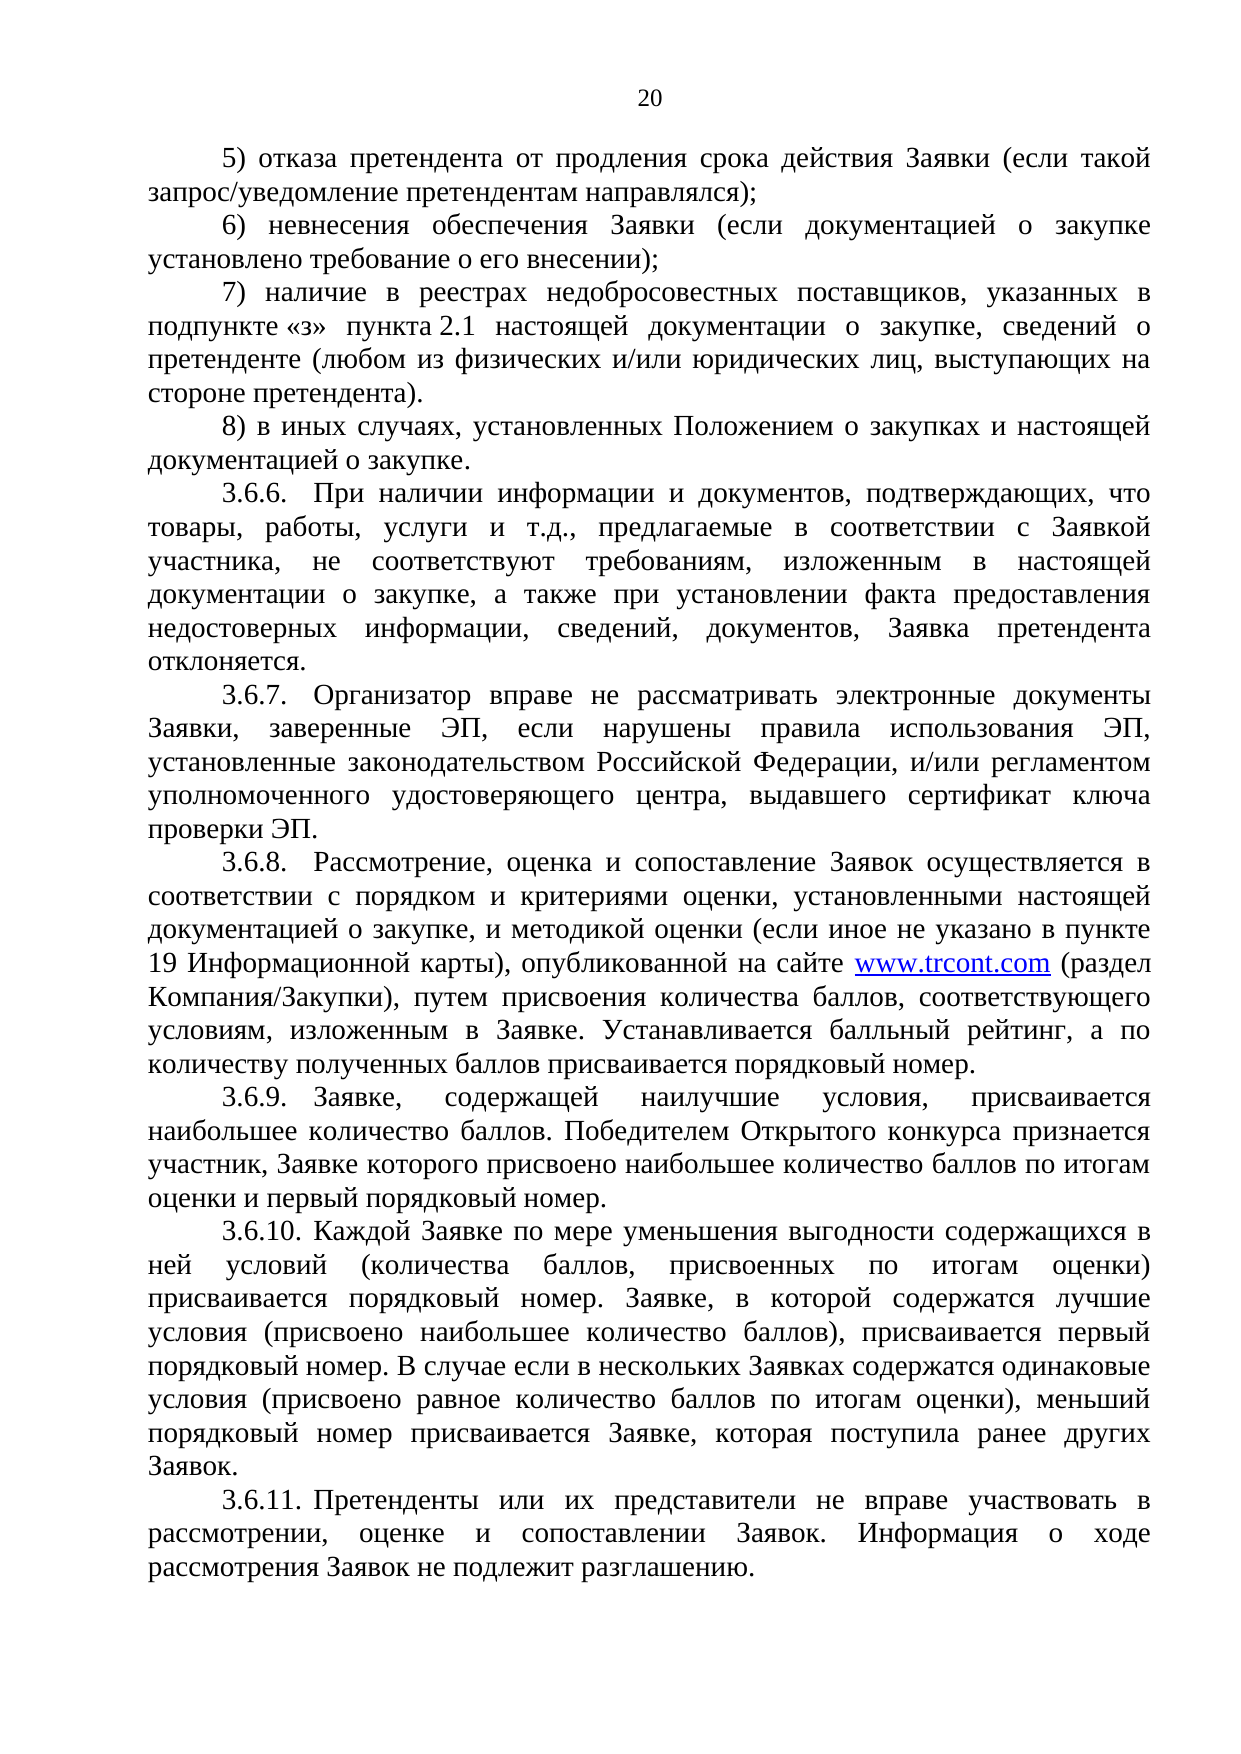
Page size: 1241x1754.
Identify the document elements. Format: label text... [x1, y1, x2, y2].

list Претенденты или их представители не вправе участвовать в рассмотрении, оценке и сопоставлении Заявок. Информация о ходе рассмотрения Заявок не подлежит разглашению. [148, 1482, 1152, 1582]
text 8) в иных случаях, установленных Положением о закупках и настоящей документацией о закупке. [148, 408, 1152, 476]
list Организатор вправе не рассматривать электронные документы Заявки, заверенные ЭП, если нарушены правила использования ЭП, установленные законодательством Российской Федерации, и/или регламентом уполномоченного удостоверяющего центра, выдавшего сертификат ключа проверки ЭП. [148, 677, 1152, 844]
list Рассмотрение, оценка и сопоставление Заявок осуществляется в соответствии с порядком и критериями оценки, установленными настоящей документацией о закупке, и методикой оценки (если иное не указано в пункте 19 Информационной карты), опубликованной на сайте www.trcont.com (раздел Компания/Закупки), путем присвоения количества баллов, соответствующего условиям, изложенным в Заявке. Устанавливается балльный рейтинг, а по количеству полученных баллов присваивается порядковый номер. [148, 844, 1152, 1079]
text 6) невнесения обеспечения Заявки (если документацией о закупке установлено требование о его внесении); [148, 207, 1152, 274]
list Каждой Заявке по мере уменьшения выгодности содержащихся в ней условий (количества баллов, присвоенных по итогам оценки) присваивается порядковый номер. Заявке, в которой содержатся лучшие условия (присвоено наибольшее количество баллов), присваивается первый порядковый номер. В случае если в нескольких Заявках содержатся одинаковые условия (присвоено равное количество баллов по итогам оценки), меньший порядковый номер присваивается Заявке, которая поступила ранее других Заявок. [148, 1213, 1152, 1482]
text 7) наличие в реестрах недобросовестных поставщиков, указанных в подпункте «з» пункта 2.1 настоящей документации о закупке, сведений о претенденте (любом из физических и/или юридических лиц, выступающих на стороне претендента). [148, 274, 1152, 408]
list Заявке, содержащей наилучшие условия, присваивается наибольшее количество баллов. Победителем Открытого конкурса признается участник, Заявке которого присвоено наибольшее количество баллов по итогам оценки и первый порядковый номер. [148, 1079, 1152, 1213]
text 5) отказа претендента от продления срока действия Заявки (если такой запрос/уведомление претендентам направлялся); [148, 140, 1152, 207]
list При наличии информации и документов, подтверждающих, что товары, работы, услуги и т.д., предлагаемые в соответствии с Заявкой участника, не соответствуют требованиям, изложенным в настоящей документации о закупке, а также при установлении факта предоставления недостоверных информации, сведений, документов, Заявка претендента отклоняется. [148, 476, 1152, 677]
